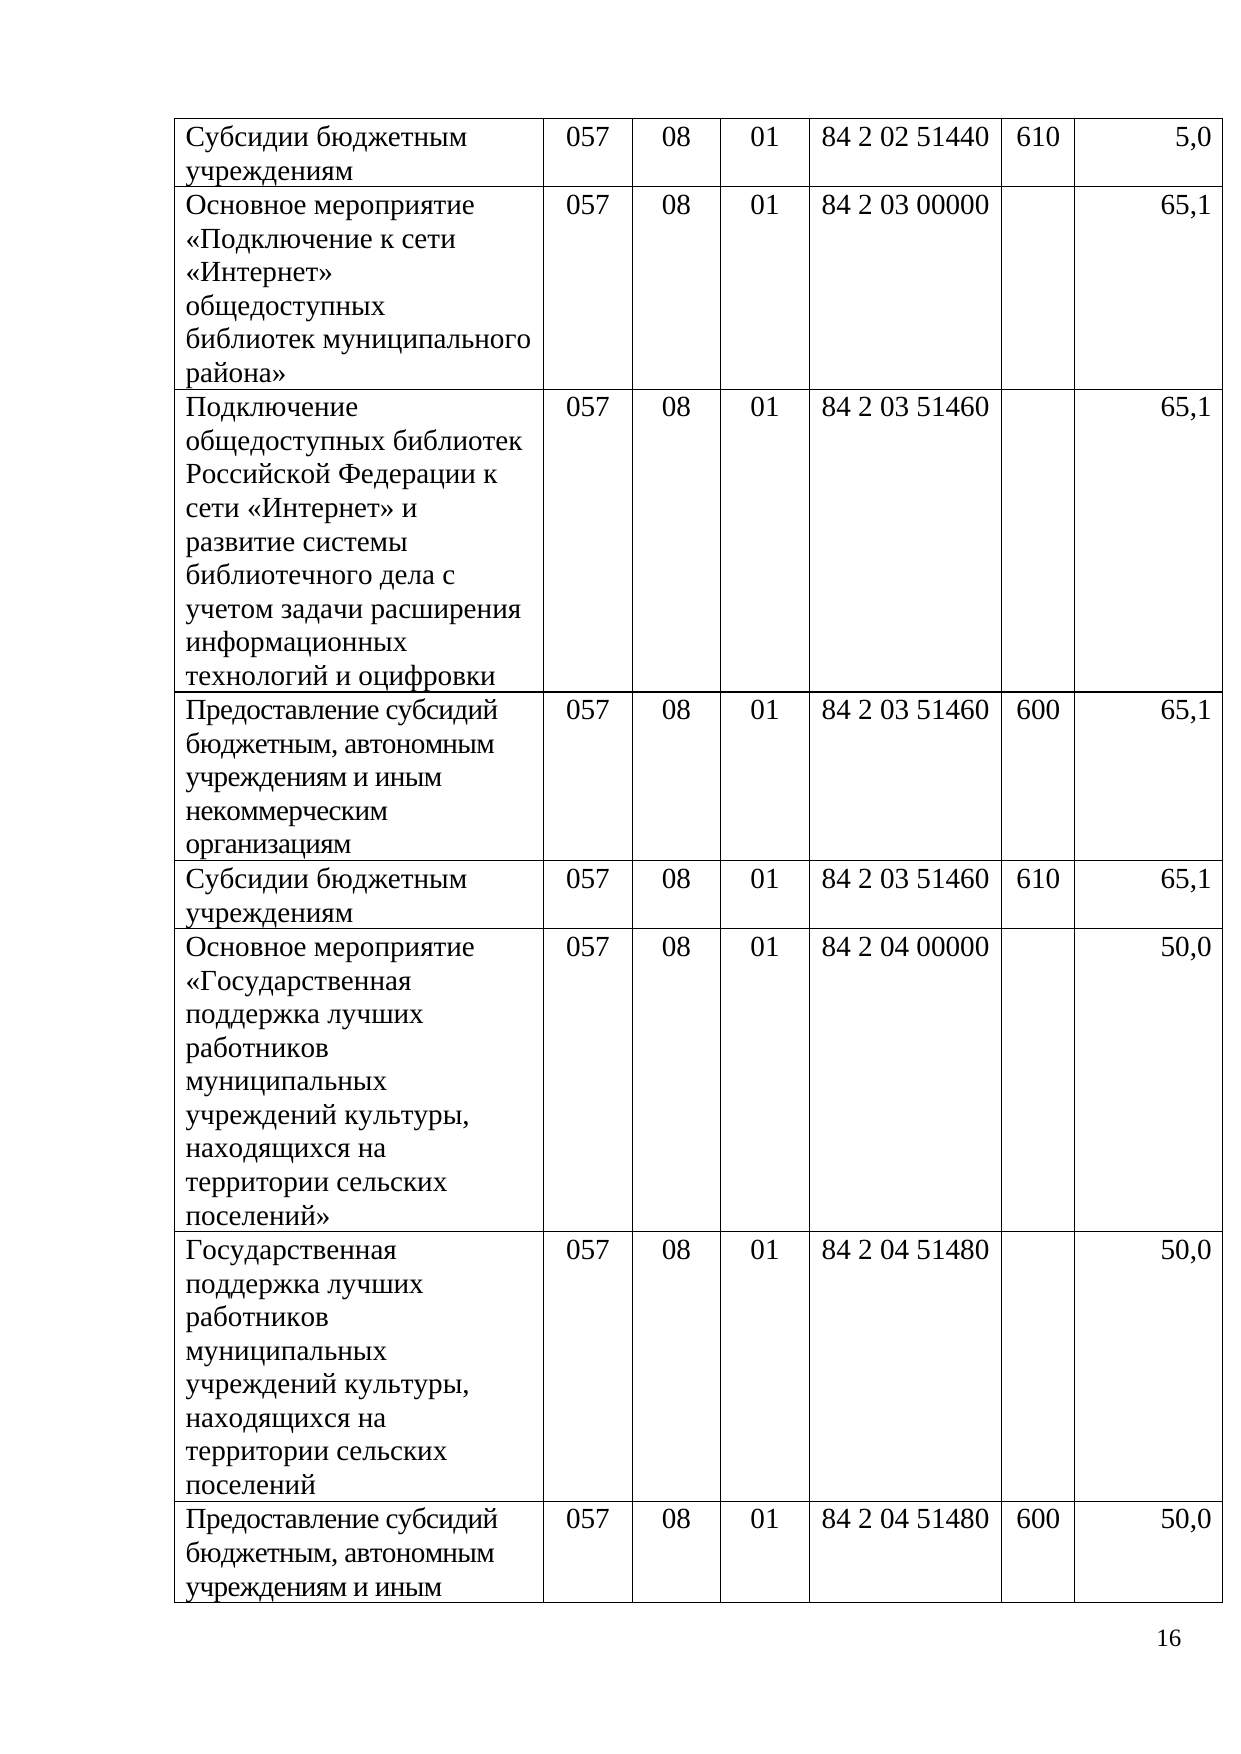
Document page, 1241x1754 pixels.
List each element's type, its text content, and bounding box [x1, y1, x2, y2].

table_cell 01 [721, 1502, 809, 1602]
table_cell 5,0 [1075, 119, 1222, 186]
table_cell [1002, 1232, 1074, 1501]
table_cell 01 [721, 1232, 809, 1501]
table_cell 84 2 03 00000 [810, 187, 1001, 388]
table_cell Подключение общедоступных библиотек Российской Федерации к сети «Интернет» и развитие системы библиотечного дела с учетом задачи расширения информационных технологий и оцифровки [175, 390, 543, 691]
table_cell 08 [633, 1502, 720, 1602]
table_cell 50,0 [1075, 1502, 1222, 1602]
table_cell Основное мероприятие «Государственная поддержка лучших работников муниципальных учреждений культуры, находящихся на территории сельских поселений» [175, 929, 543, 1231]
table_cell 84 2 04 51480 [810, 1232, 1001, 1501]
table_cell 01 [721, 390, 809, 691]
table_cell 057 [544, 861, 632, 928]
table_cell 50,0 [1075, 1232, 1222, 1501]
table_cell [1002, 187, 1074, 388]
table_cell 65,1 [1075, 187, 1222, 388]
table_cell 84 2 03 51460 [810, 693, 1001, 860]
table_cell Субсидии бюджетным учреждениям [175, 119, 543, 186]
table_cell 057 [544, 119, 632, 186]
table_cell 84 2 02 51440 [810, 119, 1001, 186]
table_cell 84 2 03 51460 [810, 861, 1001, 928]
table_cell 08 [633, 390, 720, 691]
table_cell 08 [633, 693, 720, 860]
table_cell Основное мероприятие «Подключение к сети «Интернет» общедоступных библиотек муниципального района» [175, 187, 543, 388]
table_cell 01 [721, 929, 809, 1231]
table_cell 610 [1002, 861, 1074, 928]
table_cell Государственная поддержка лучших работников муниципальных учреждений культуры, находящихся на территории сельских поселений [175, 1232, 543, 1501]
table_cell 84 2 04 00000 [810, 929, 1001, 1231]
table_cell 057 [544, 1232, 632, 1501]
table_cell [1002, 929, 1074, 1231]
table_cell 057 [544, 390, 632, 691]
table_cell Субсидии бюджетным учреждениям [175, 861, 543, 928]
table_cell 65,1 [1075, 693, 1222, 860]
table_cell 057 [544, 1502, 632, 1602]
table_cell 08 [633, 119, 720, 186]
table_cell 01 [721, 693, 809, 860]
table_cell 610 [1002, 119, 1074, 186]
table_cell 84 2 04 51480 [810, 1502, 1001, 1602]
table_cell 65,1 [1075, 861, 1222, 928]
table_cell 50,0 [1075, 929, 1222, 1231]
table_cell 08 [633, 187, 720, 388]
table_cell 08 [633, 861, 720, 928]
table_cell 08 [633, 929, 720, 1231]
table_cell 01 [721, 187, 809, 388]
table_cell Предоставление субсидий бюджетным, автономным учреждениям и иным некоммерческим организациям [175, 693, 543, 860]
table_cell 600 [1002, 693, 1074, 860]
table_cell 600 [1002, 1502, 1074, 1602]
table_cell 84 2 03 51460 [810, 390, 1001, 691]
table_cell 057 [544, 187, 632, 388]
table_cell 01 [721, 861, 809, 928]
table_cell 65,1 [1075, 390, 1222, 691]
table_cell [175, 1502, 543, 1602]
table_cell 057 [544, 929, 632, 1231]
table_cell 01 [721, 119, 809, 186]
table_cell 057 [544, 693, 632, 860]
table_cell 08 [633, 1232, 720, 1501]
table_cell [1002, 390, 1074, 691]
